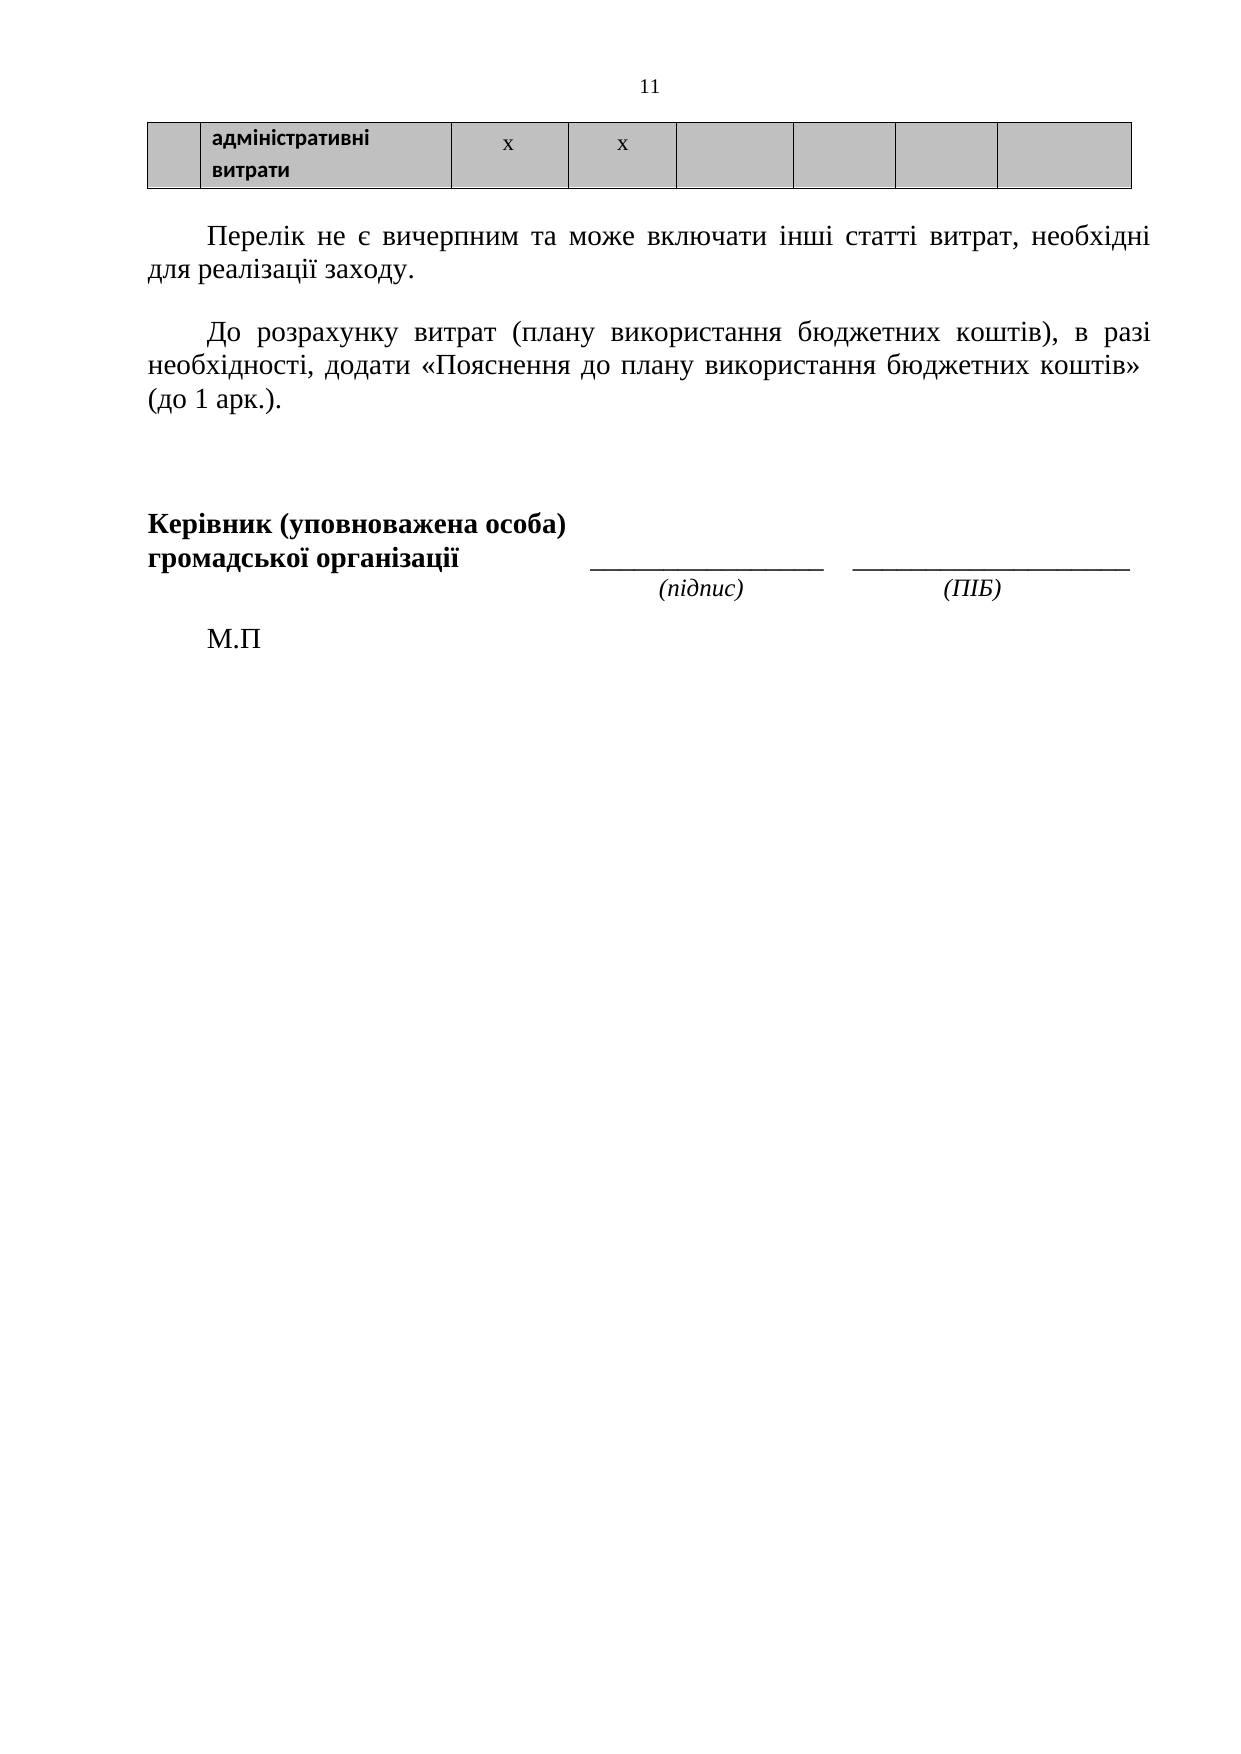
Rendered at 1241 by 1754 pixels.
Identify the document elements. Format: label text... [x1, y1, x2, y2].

table_cell [148, 123, 200, 187]
table_cell [998, 123, 1131, 187]
text М.П [148, 621, 1152, 655]
table_cell [677, 123, 793, 187]
text Керівник (уповноважена особа) [148, 506, 1152, 540]
text Перелік не є вичерпним та може включати інші статті витрат, необхідні для реалізації заходу. [148, 218, 1152, 285]
text (підпис) (ПІБ) [600, 573, 1152, 602]
text громадської організації ________________ ___________________ [148, 540, 1208, 573]
table_cell адміністративні витрати [201, 123, 451, 187]
table_cell [794, 123, 895, 187]
text До розрахунку витрат (плану використання бюджетних коштів), в разі необхідності, додати «Пояснення до плану використання бюджетних коштів» (до 1 арк.). [148, 314, 1152, 414]
table_cell х [569, 123, 676, 187]
table_cell [896, 123, 997, 187]
table_cell х [452, 123, 568, 187]
